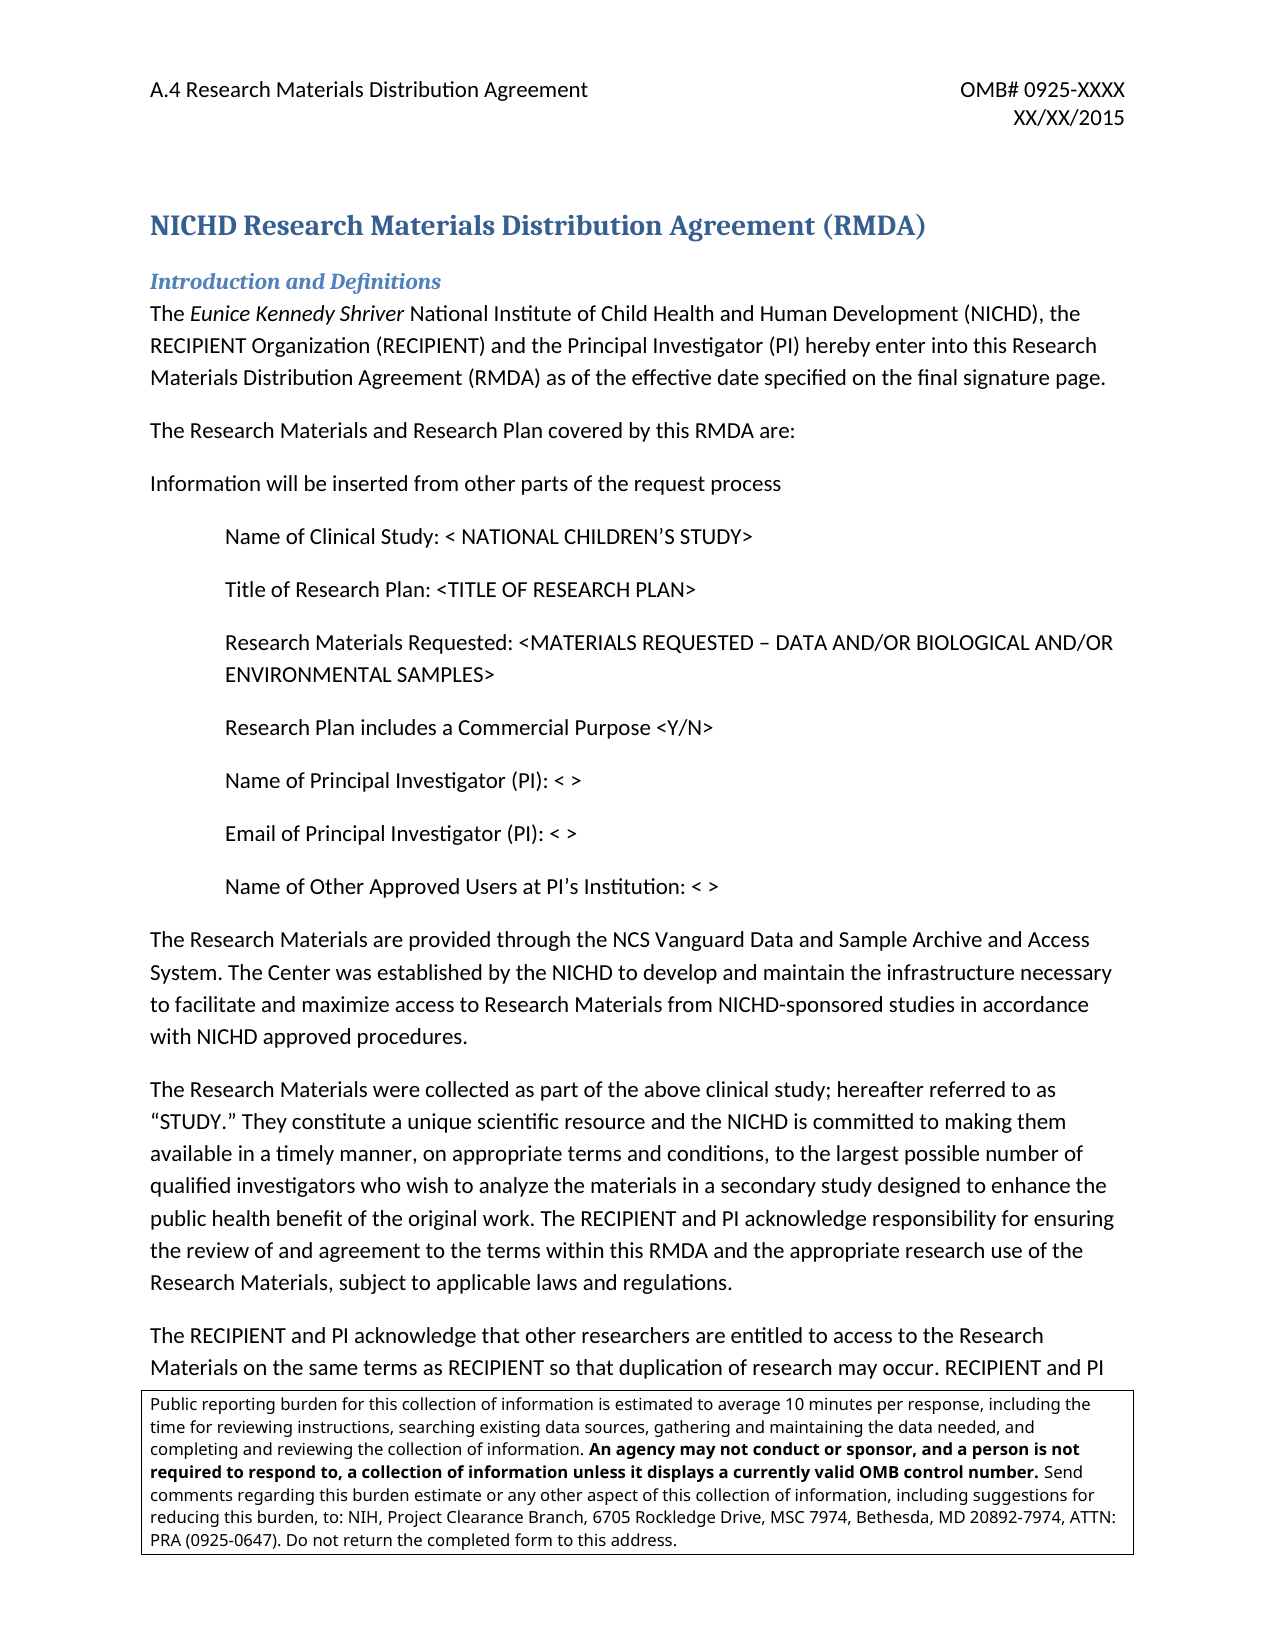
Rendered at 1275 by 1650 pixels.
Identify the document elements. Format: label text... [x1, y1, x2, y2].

text Name of Clinical Study: < NATIONAL CHILDREN’S STUDY> [225, 522, 1125, 550]
text Title of Research Plan: <TITLE OF RESEARCH PLAN> [225, 575, 1125, 603]
text Email of Principal Investigator (PI): < > [225, 819, 1125, 847]
text The Eunice Kennedy Shriver National Institute of Child Health and Human Development (NICHD), the RECIPIENT Organization (RECIPIENT) and the Principal Investigator (PI) hereby enter into this Research Materials Distribution Agreement (RMDA) as of the effective date specified on the final signature page. [150, 299, 1125, 391]
text Research Plan includes a Commercial Purpose <Y/N> [225, 713, 1125, 741]
text The Research Materials were collected as part of the above clinical study; hereafter referred to as “STUDY.” They constitute a unique scientific resource and the NICHD is committed to making them available in a timely manner, on appropriate terms and conditions, to the largest possible number of qualified investigators who wish to analyze the materials in a secondary study designed to enhance the public health benefit of the original work. The RECIPIENT and PI acknowledge responsibility for ensuring the review of and agreement to the terms within this RMDA and the appropriate research use of the Research Materials, subject to applicable laws and regulations. [150, 1075, 1125, 1296]
subtitle NICHD Research Materials Distribution Agreement (RMDA) [150, 209, 1125, 243]
subtitle Introduction and Definitions [150, 268, 1125, 295]
text The Research Materials and Research Plan covered by this RMDA are: [150, 416, 1125, 444]
text Research Materials Requested: <MATERIALS REQUESTED – DATA AND/OR BIOLOGICAL AND/OR ENVIRONMENTAL SAMPLES> [225, 628, 1125, 688]
text Name of Other Approved Users at PI’s Institution: < > [225, 872, 1125, 900]
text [150, 1321, 1125, 1381]
text Information will be inserted from other parts of the request process [150, 469, 1125, 497]
text Name of Principal Investigator (PI): < > [225, 766, 1125, 794]
text The Research Materials are provided through the NCS Vanguard Data and Sample Archive and Access System. The Center was established by the NICHD to develop and maintain the infrastructure necessary to facilitate and maximize access to Research Materials from NICHD-sponsored studies in accordance with NICHD approved procedures. [150, 925, 1125, 1050]
